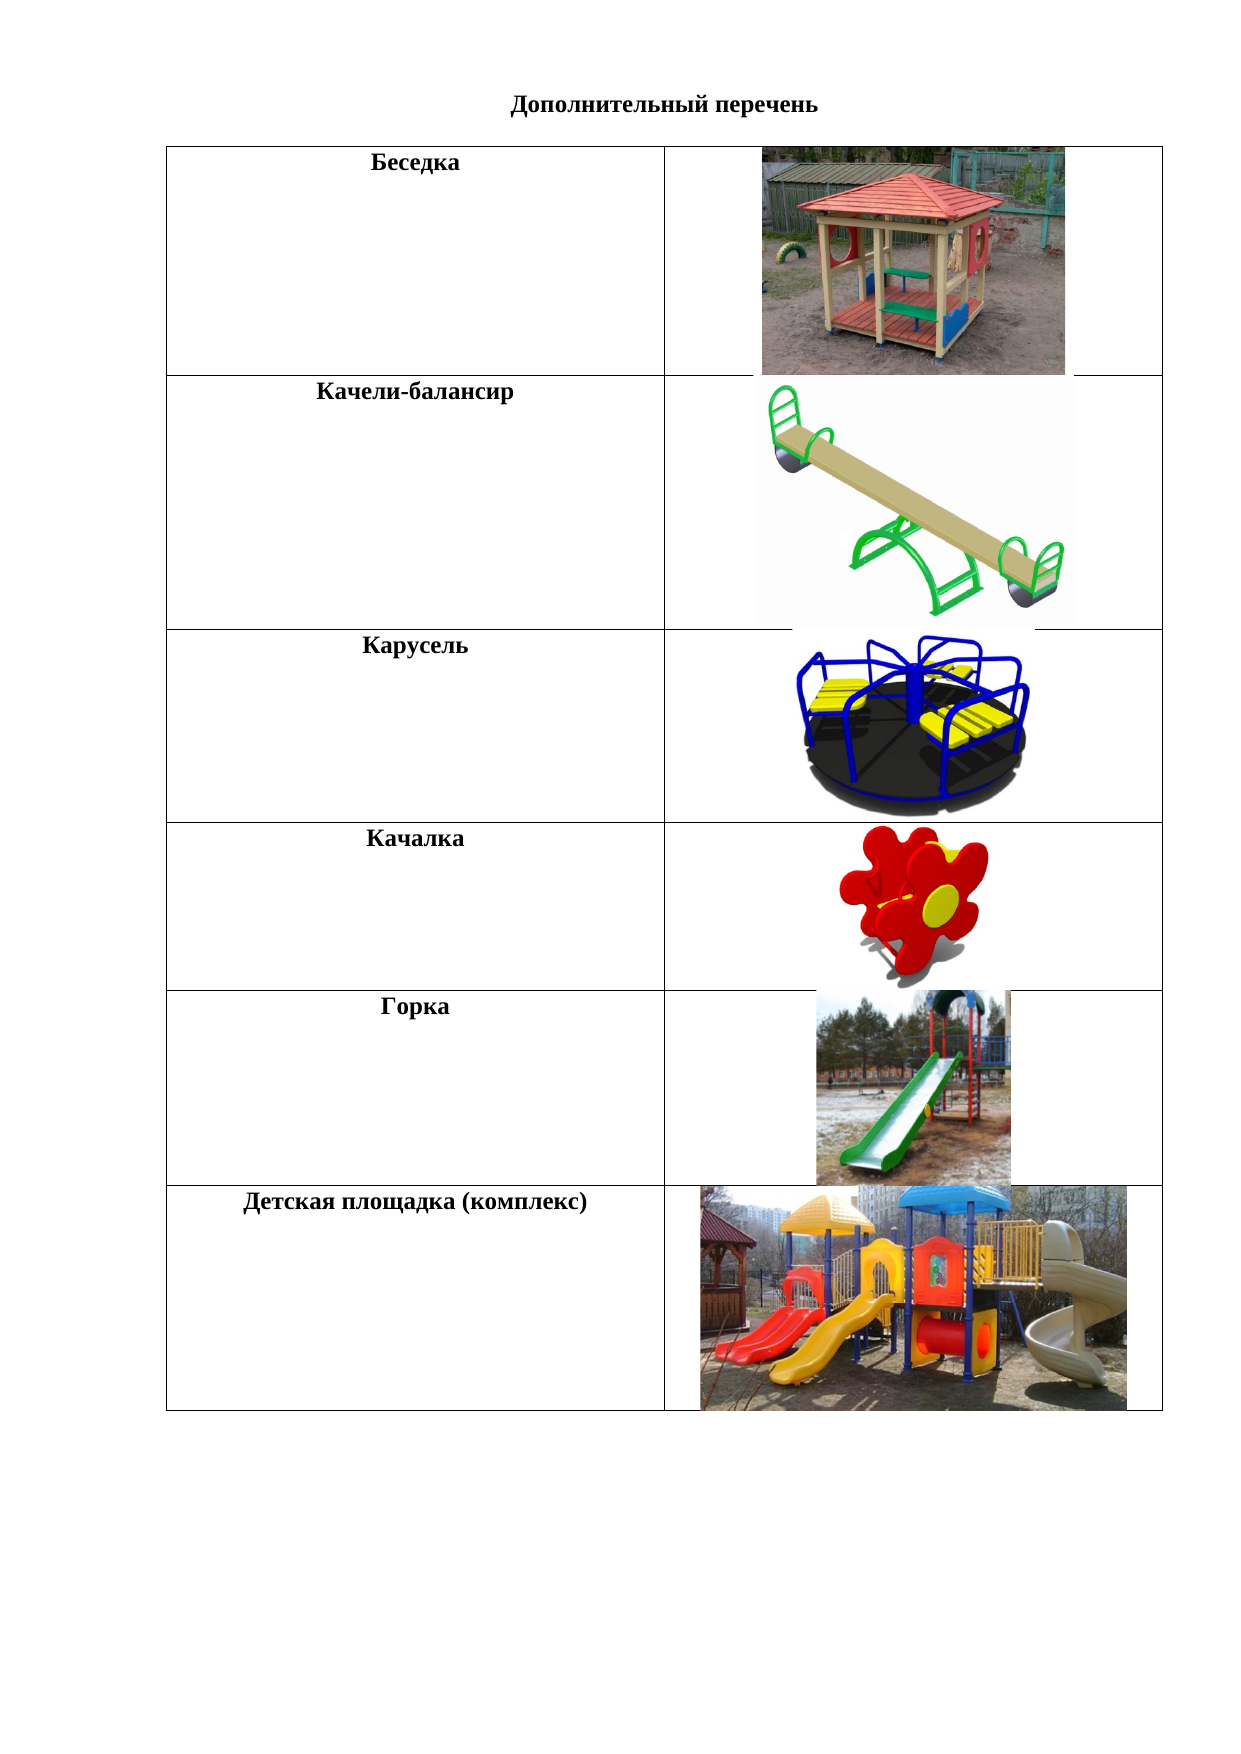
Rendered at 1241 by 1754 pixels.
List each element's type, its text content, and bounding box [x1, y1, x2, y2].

table_cell [665, 630, 792, 822]
table_cell [1011, 991, 1162, 1185]
table_cell Детская площадка (комплекс) [167, 1186, 664, 1410]
table_cell [665, 1186, 700, 1410]
text Дополнительный перечень [177, 89, 1152, 117]
table_cell Горка [167, 991, 664, 1185]
table_cell [665, 376, 753, 629]
table_header [1066, 147, 1162, 375]
picture [753, 147, 1074, 822]
table_cell Качели-балансир [167, 376, 664, 629]
table_cell Карусель [167, 630, 664, 822]
table_cell [1019, 823, 1162, 990]
table_header [665, 147, 762, 375]
table_cell Качалка [167, 823, 664, 990]
table_cell [1127, 1186, 1162, 1410]
picture [700, 823, 1127, 1411]
table_cell [665, 823, 808, 990]
table_cell [1074, 376, 1162, 629]
table_cell [665, 991, 816, 1185]
table_header Беседка [167, 147, 664, 375]
table_cell [1035, 630, 1162, 822]
